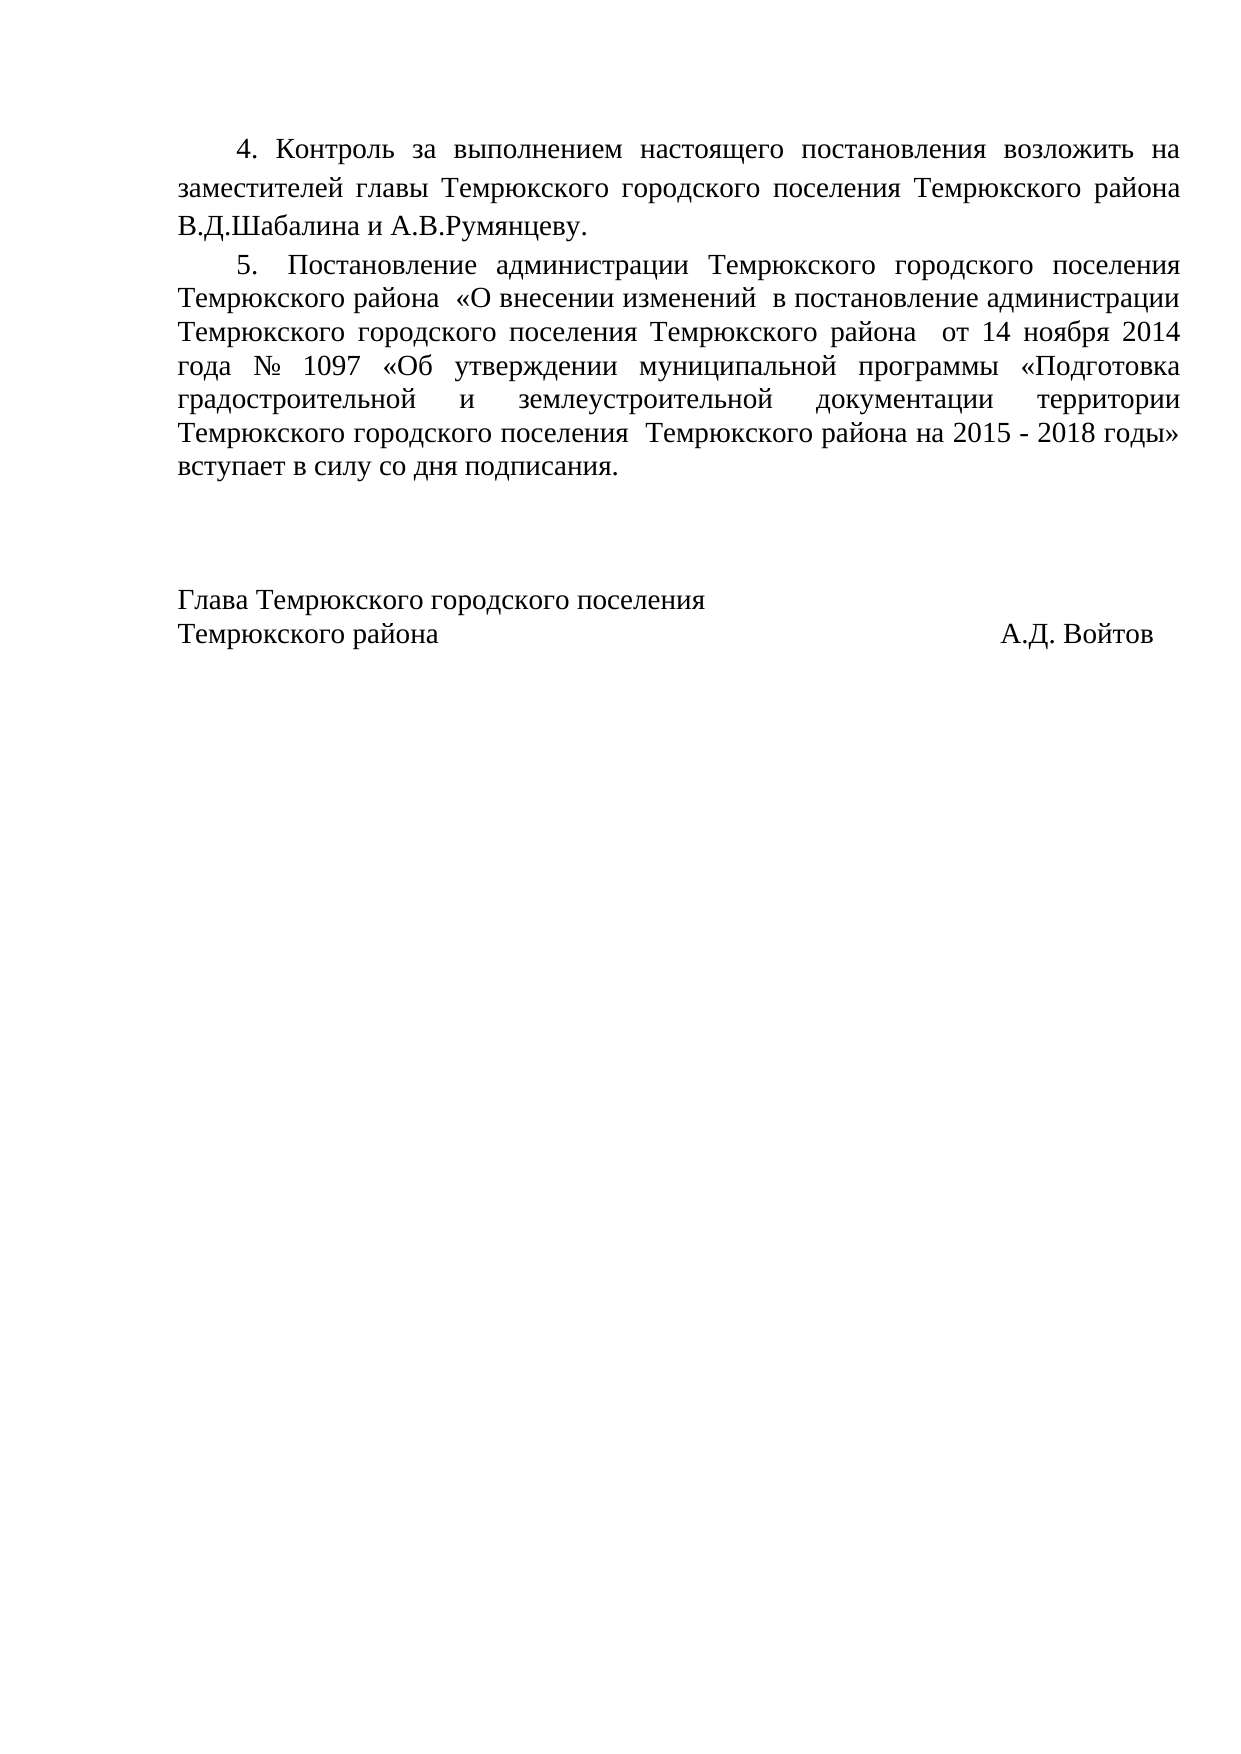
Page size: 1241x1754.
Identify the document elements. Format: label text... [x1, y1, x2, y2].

list 4. Контроль за выполнением настоящего постановления возложить на заместителей главы Темрюкского городского поселения Темрюкского района В.Д.Шабалина и А.В.Румянцеву. [177, 131, 1181, 242]
text Глава Темрюкского городского поселения [177, 582, 1181, 616]
text 5. Постановление администрации Темрюкского городского поселения Темрюкского района «О внесении изменений в постановление администрации Темрюкского городского поселения Темрюкского района от 14 ноября 2014 года № 1097 «Об утверждении муниципальной программы «Подготовка градостроительной и землеустроительной документации территории Темрюкского городского поселения Темрюкского района на 2015 - 2018 годы» вступает в силу со дня подписания. [177, 247, 1181, 482]
text Темрюкского района А.Д. Войтов [177, 616, 1181, 649]
